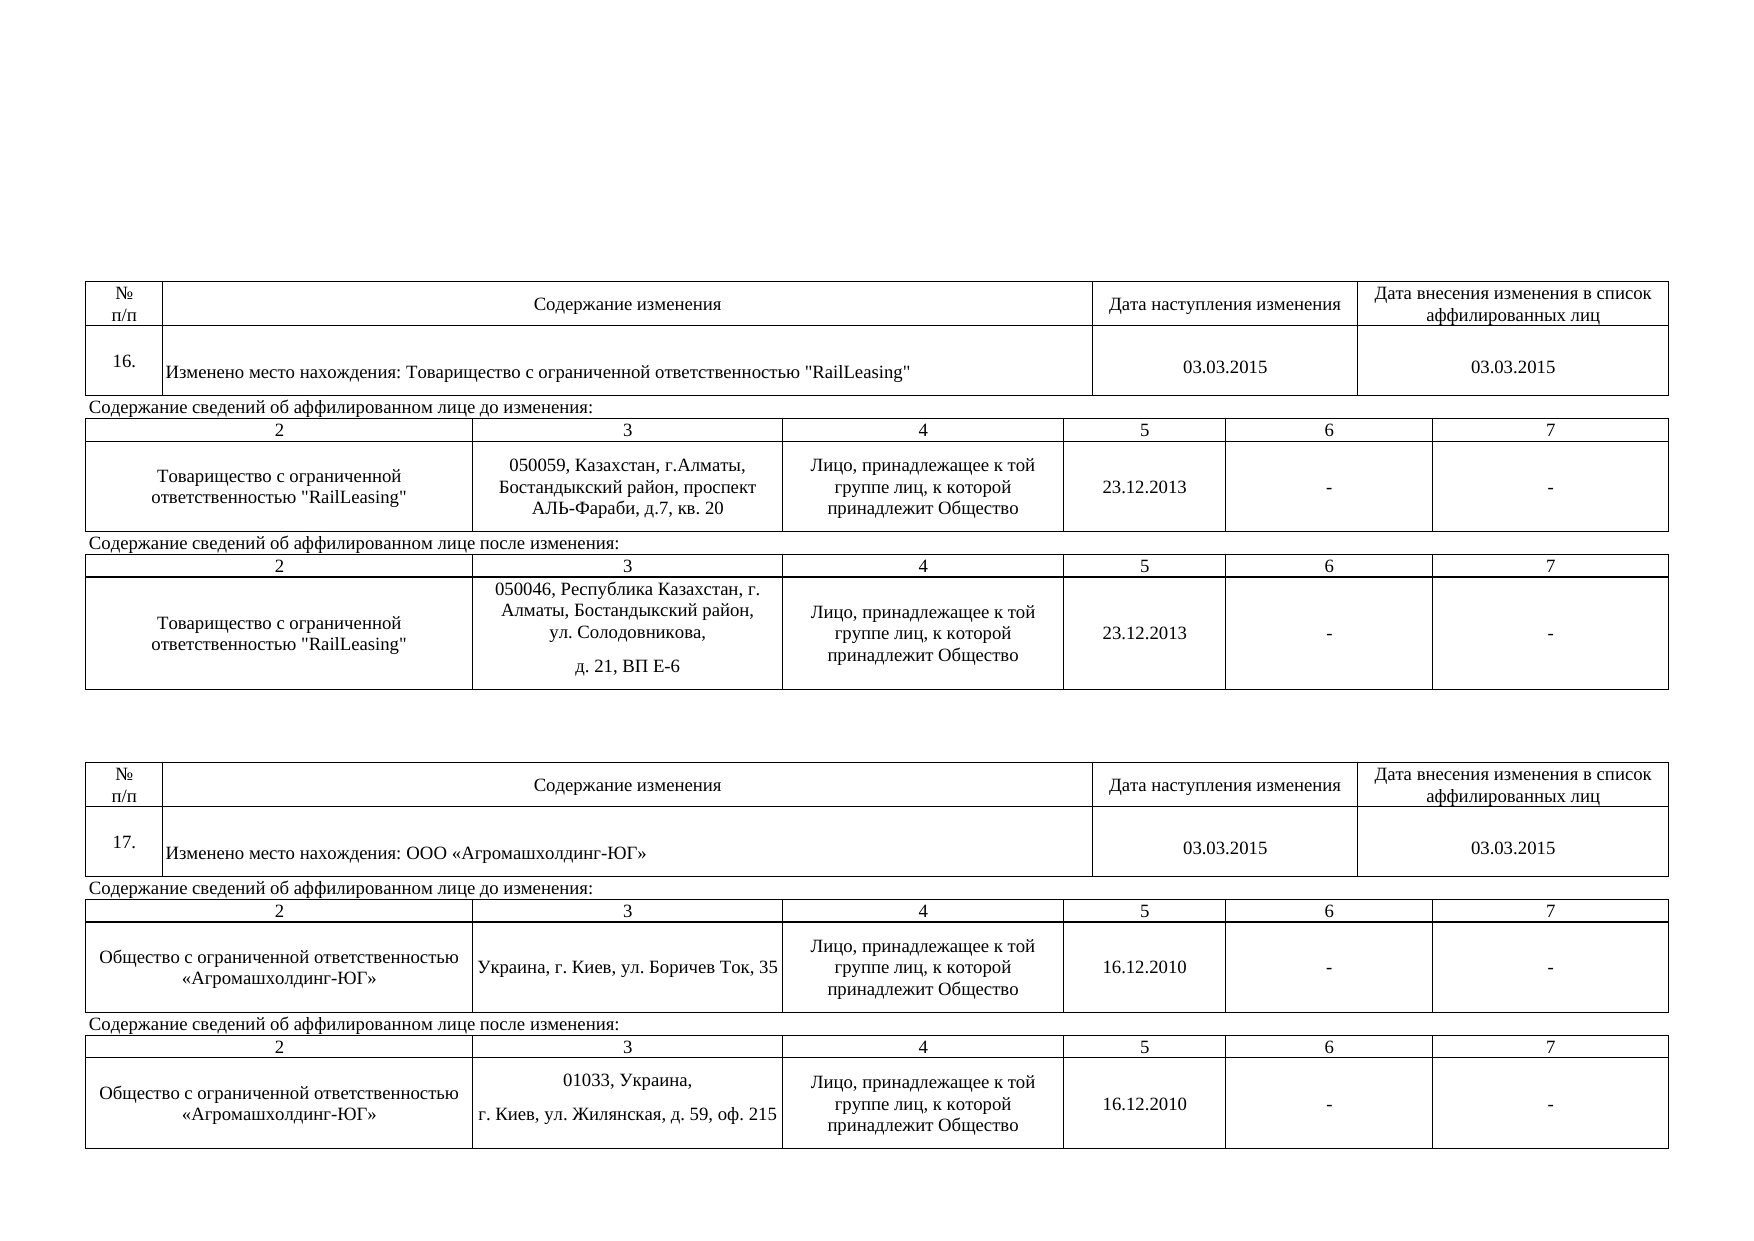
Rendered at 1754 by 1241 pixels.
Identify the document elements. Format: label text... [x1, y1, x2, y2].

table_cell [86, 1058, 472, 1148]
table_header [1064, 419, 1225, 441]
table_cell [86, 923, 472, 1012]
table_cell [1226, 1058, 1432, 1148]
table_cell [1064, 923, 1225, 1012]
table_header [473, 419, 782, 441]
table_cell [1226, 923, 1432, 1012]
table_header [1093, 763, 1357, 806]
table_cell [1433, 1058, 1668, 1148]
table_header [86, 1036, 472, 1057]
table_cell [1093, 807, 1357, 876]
text Содержание сведений об аффилированном лице после изменения: [89, 532, 1665, 554]
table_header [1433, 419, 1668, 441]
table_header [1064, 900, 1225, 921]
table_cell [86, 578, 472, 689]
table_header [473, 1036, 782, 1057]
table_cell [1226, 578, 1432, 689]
text Содержание сведений об аффилированном лице до изменения: [89, 877, 1665, 899]
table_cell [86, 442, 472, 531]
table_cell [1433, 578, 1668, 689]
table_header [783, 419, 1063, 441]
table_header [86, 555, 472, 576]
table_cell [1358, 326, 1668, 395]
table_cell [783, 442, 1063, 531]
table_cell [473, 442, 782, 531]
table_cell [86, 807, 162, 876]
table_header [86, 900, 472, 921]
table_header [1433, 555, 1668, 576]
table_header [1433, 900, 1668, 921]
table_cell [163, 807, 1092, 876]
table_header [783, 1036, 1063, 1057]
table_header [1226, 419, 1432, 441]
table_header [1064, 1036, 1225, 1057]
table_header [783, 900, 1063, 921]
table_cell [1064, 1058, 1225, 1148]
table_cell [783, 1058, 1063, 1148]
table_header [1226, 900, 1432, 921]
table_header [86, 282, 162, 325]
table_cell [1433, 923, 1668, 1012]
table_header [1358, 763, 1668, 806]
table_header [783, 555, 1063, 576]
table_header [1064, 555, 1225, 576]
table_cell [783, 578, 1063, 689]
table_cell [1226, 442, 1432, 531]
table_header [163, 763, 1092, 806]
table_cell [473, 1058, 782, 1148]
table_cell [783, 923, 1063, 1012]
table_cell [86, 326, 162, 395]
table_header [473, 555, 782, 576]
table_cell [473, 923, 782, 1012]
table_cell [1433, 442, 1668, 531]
text Содержание сведений об аффилированном лице до изменения: [89, 396, 1665, 418]
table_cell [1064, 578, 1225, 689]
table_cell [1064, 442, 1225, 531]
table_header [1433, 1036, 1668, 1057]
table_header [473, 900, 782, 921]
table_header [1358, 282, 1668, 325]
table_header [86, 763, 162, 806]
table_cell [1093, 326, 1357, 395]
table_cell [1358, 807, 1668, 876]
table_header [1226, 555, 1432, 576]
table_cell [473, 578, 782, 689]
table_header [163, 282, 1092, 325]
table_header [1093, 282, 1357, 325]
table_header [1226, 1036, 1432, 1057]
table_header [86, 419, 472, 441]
text Содержание сведений об аффилированном лице после изменения: [89, 1013, 1665, 1035]
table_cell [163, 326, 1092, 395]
